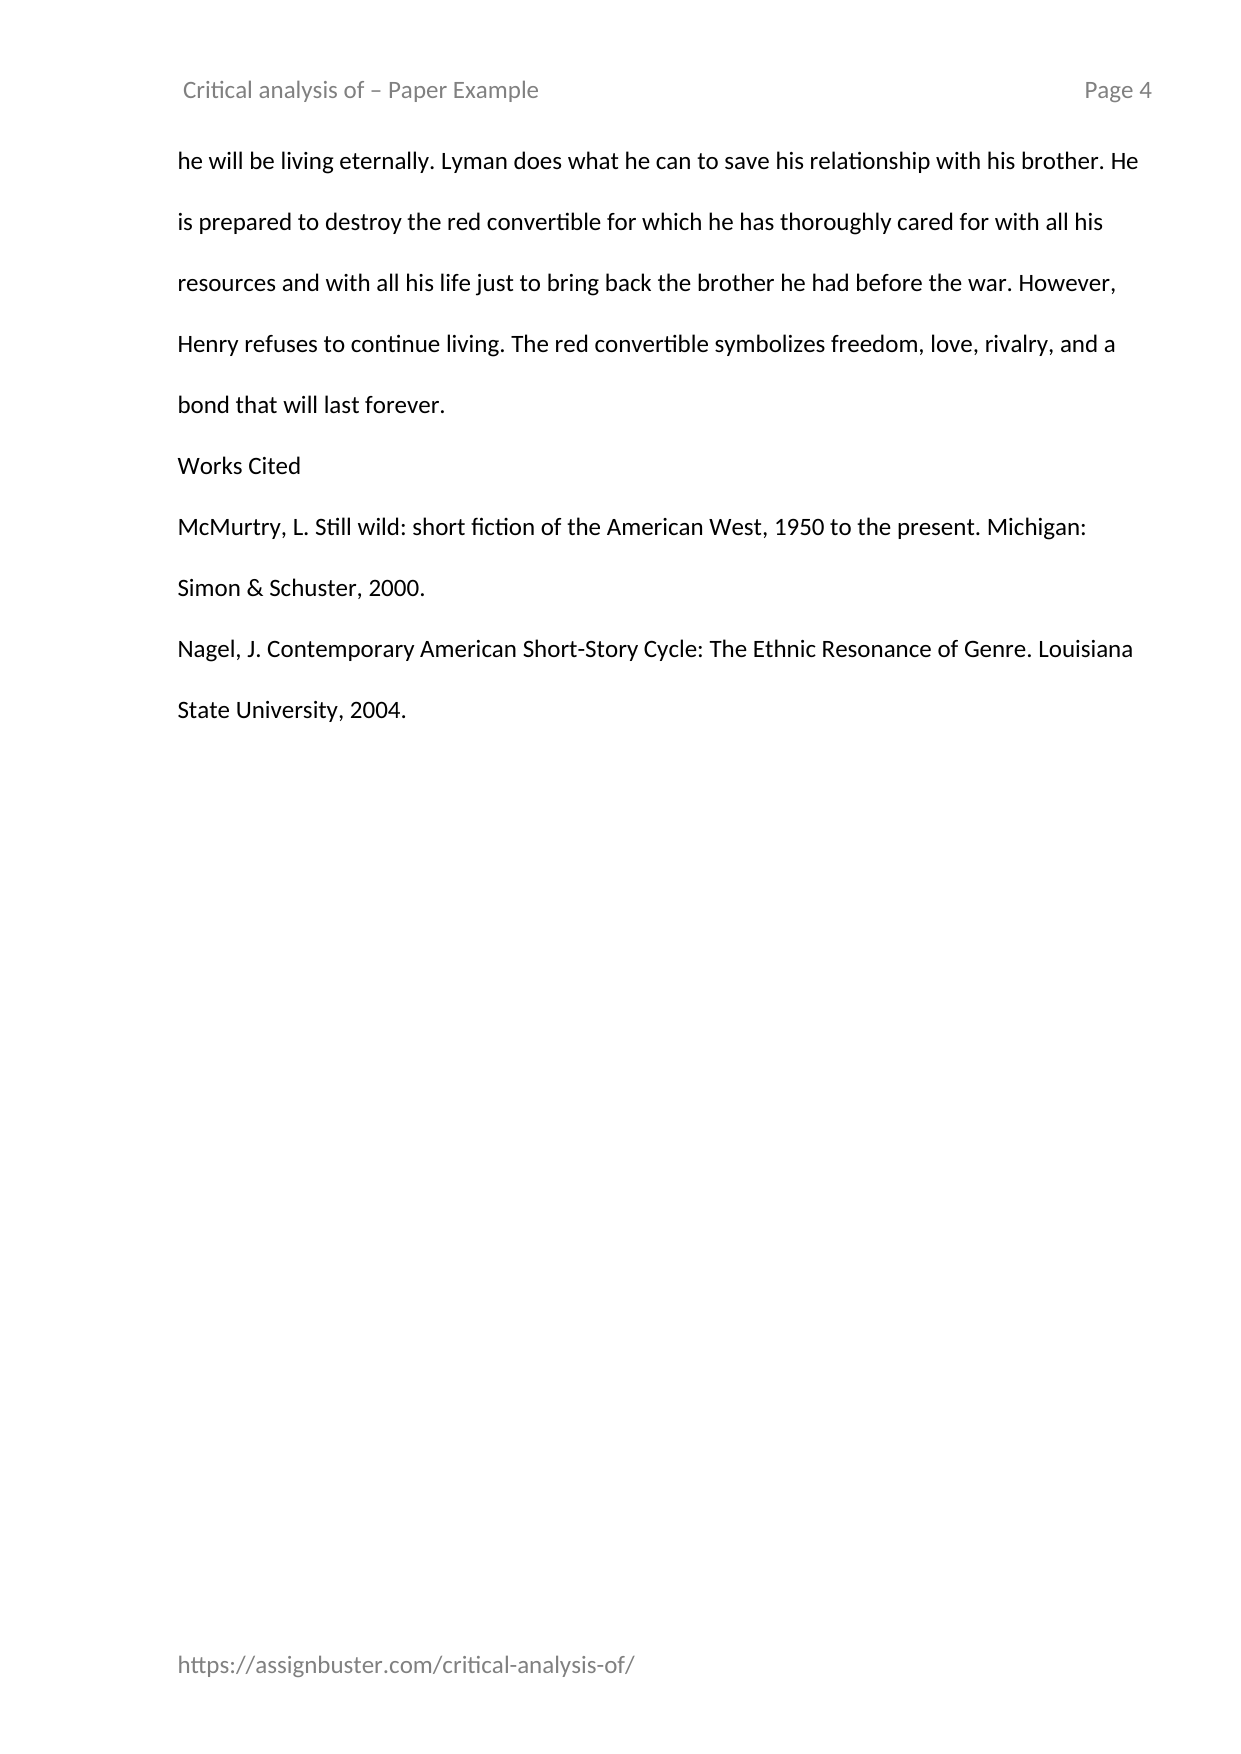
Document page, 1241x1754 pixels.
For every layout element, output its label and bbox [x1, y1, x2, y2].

text [177, 145, 1152, 725]
